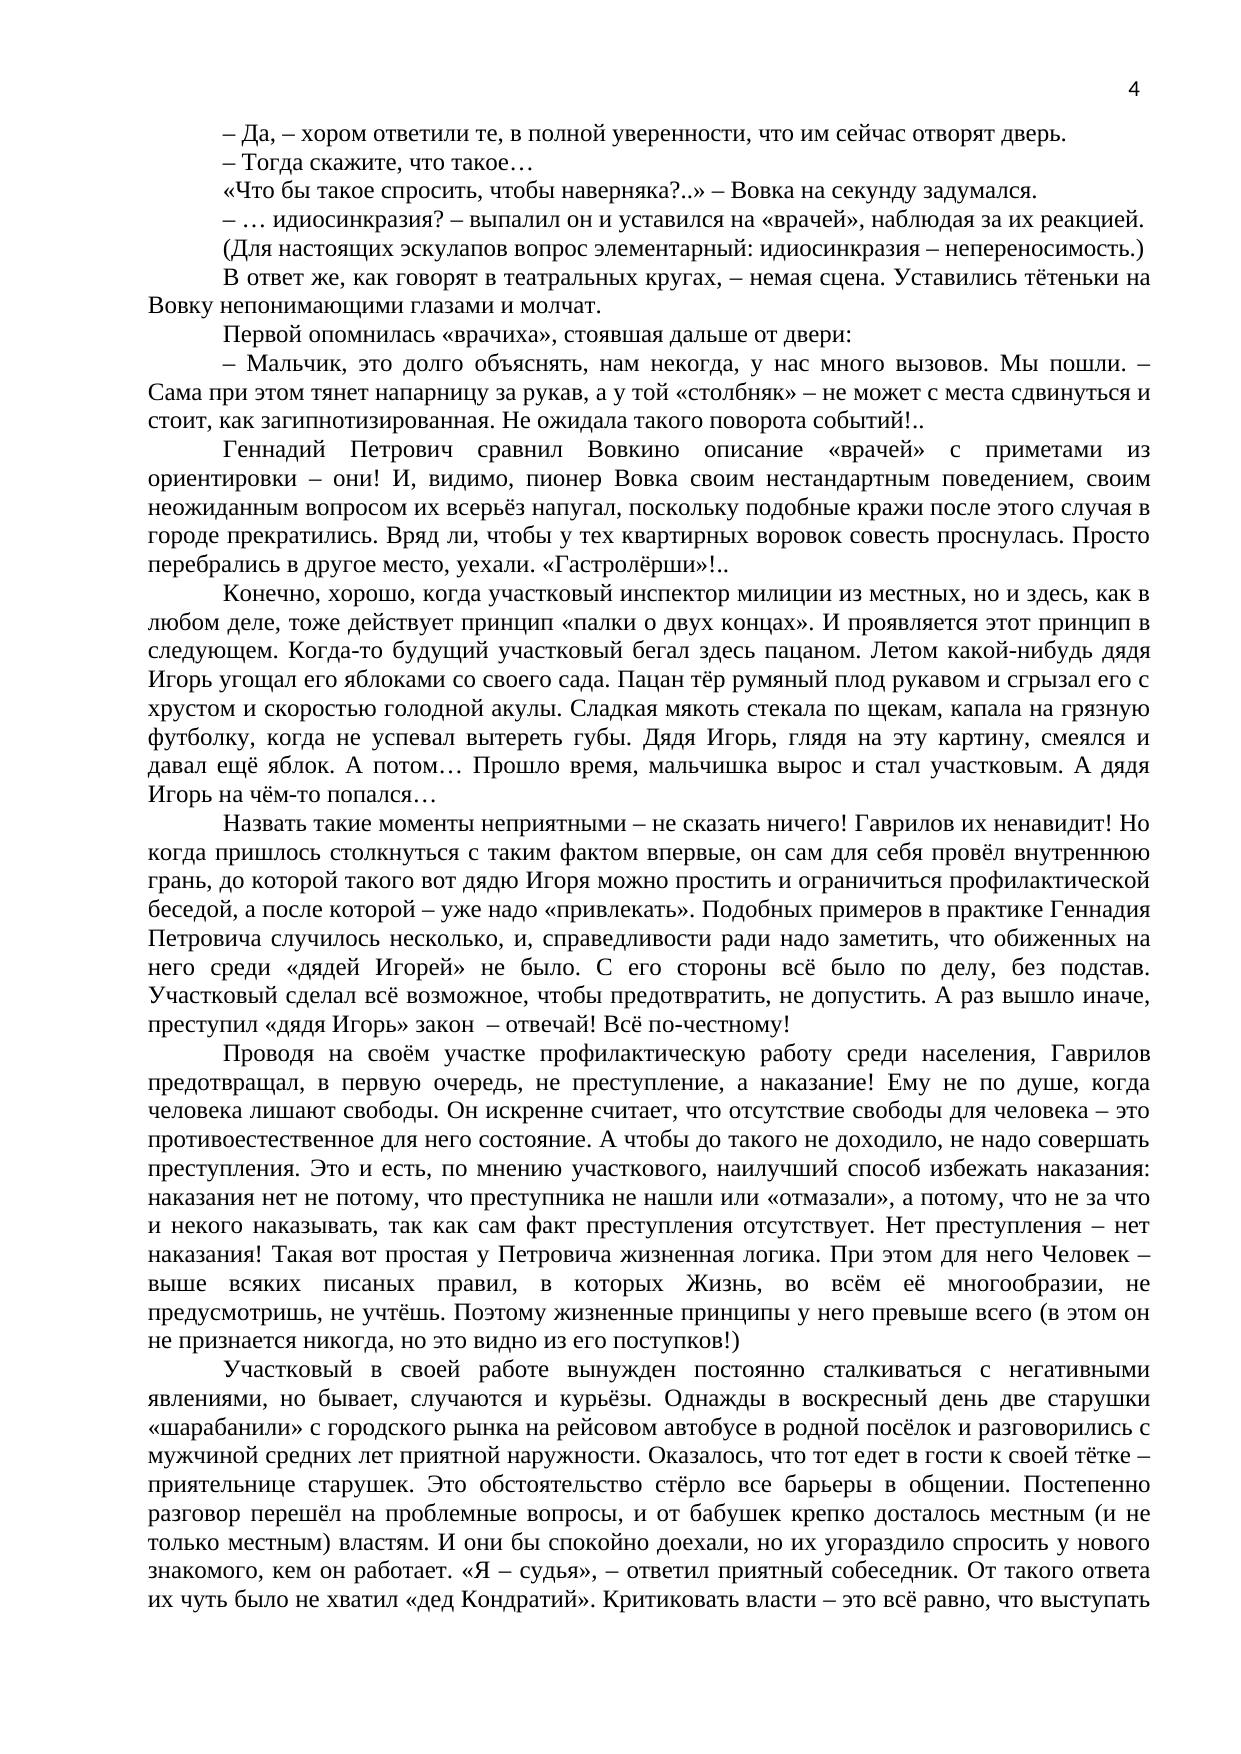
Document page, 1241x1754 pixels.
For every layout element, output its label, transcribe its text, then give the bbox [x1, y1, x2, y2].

text (Для настоящих эскулапов вопрос элементарный: идиосинкразия – непереносимость.) [148, 233, 1152, 262]
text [148, 1354, 1152, 1613]
text – … идиосинкразия? – выпалил он и уставился на «врачей», наблюдая за их реакцией. [148, 204, 1152, 233]
text – Тогда скажите, что такое… [148, 147, 1152, 176]
text Первой опомнилась «врачиха», стоявшая дальше от двери: [148, 319, 1152, 348]
text Конечно, хорошо, когда участковый инспектор милиции из местных, но и здесь, как в любом деле, тоже действует принцип «палки о двух концах». И проявляется этот принцип в следующем. Когда-то будущий участковый бегал здесь пацаном. Летом какой-нибудь дядя Игорь угощал его яблоками со своего сада. Пацан тёр румяный плод рукавом и сгрызал его с хрустом и скоростью голодной акулы. Сладкая мякоть стекала по щекам, капала на грязную футболку, когда не успевал вытереть губы. Дядя Игорь, глядя на эту картину, смеялся и давал ещё яблок. А потом… Прошло время, мальчишка вырос и стал участковым. А дядя Игорь на чём-то попался… [148, 578, 1152, 808]
text «Что бы такое спросить, чтобы наверняка?..» – Вовка на секунду задумался. [148, 176, 1152, 204]
text Проводя на своём участке профилактическую работу среди населения, Гаврилов предотвращал, в первую очередь, не преступление, а наказание! Ему не по душе, когда человека лишают свободы. Он искренне считает, что отсутствие свободы для человека – это противоестественное для него состояние. А чтобы до такого не доходило, не надо совершать преступления. Это и есть, по мнению участкового, наилучший способ избежать наказания: наказания нет не потому, что преступника не нашли или «отмазали», а потому, что не за что и некого наказывать, так как сам факт преступления отсутствует. Нет преступления – нет наказания! Такая вот простая у Петровича жизненная логика. При этом для него Человек – выше всяких писаных правил, в которых Жизнь, во всём её многообразии, не предусмотришь, не учтёшь. Поэтому жизненные принципы у него превыше всего (в этом он не признается никогда, но это видно из его поступков!) [148, 1038, 1152, 1354]
text Назвать такие моменты неприятными – не сказать ничего! Гаврилов их ненавидит! Но когда пришлось столкнуться с таким фактом впервые, он сам для себя провёл внутреннюю грань, до которой такого вот дядю Игоря можно простить и ограничиться профилактической беседой, а после которой – уже надо «привлекать». Подобных примеров в практике Геннадия Петровича случилось несколько, и, справедливости ради надо заметить, что обиженных на него среди «дядей Игорей» не было. С его стороны всё было по делу, без подстав. Участковый сделал всё возможное, чтобы предотвратить, не допустить. А раз вышло иначе, преступил «дядя Игорь» закон – отвечай! Всё по-честному! [148, 808, 1152, 1038]
text Геннадий Петрович сравнил Вовкино описание «врачей» с приметами из ориентировки – они! И, видимо, пионер Вовка своим нестандартным поведением, своим неожиданным вопросом их всерьёз напугал, поскольку подобные кражи после этого случая в городе прекратились. Вряд ли, чтобы у тех квартирных воровок совесть проснулась. Просто перебрались в другое место, уехали. «Гастролёрши»!.. [148, 434, 1152, 578]
text – Да, – хором ответили те, в полной уверенности, что им сейчас отворят дверь. [148, 118, 1152, 147]
text В ответ же, как говорят в театральных кругах, – немая сцена. Уставились тётеньки на Вовку непонимающими глазами и молчат. [148, 262, 1152, 319]
text – Мальчик, это долго объяснять, нам некогда, у нас много вызовов. Мы пошли. – Сама при этом тянет напарницу за рукав, а у той «столбняк» – не может с места сдвинуться и стоит, как загипнотизированная. Не ожидала такого поворота событий!.. [148, 348, 1152, 434]
